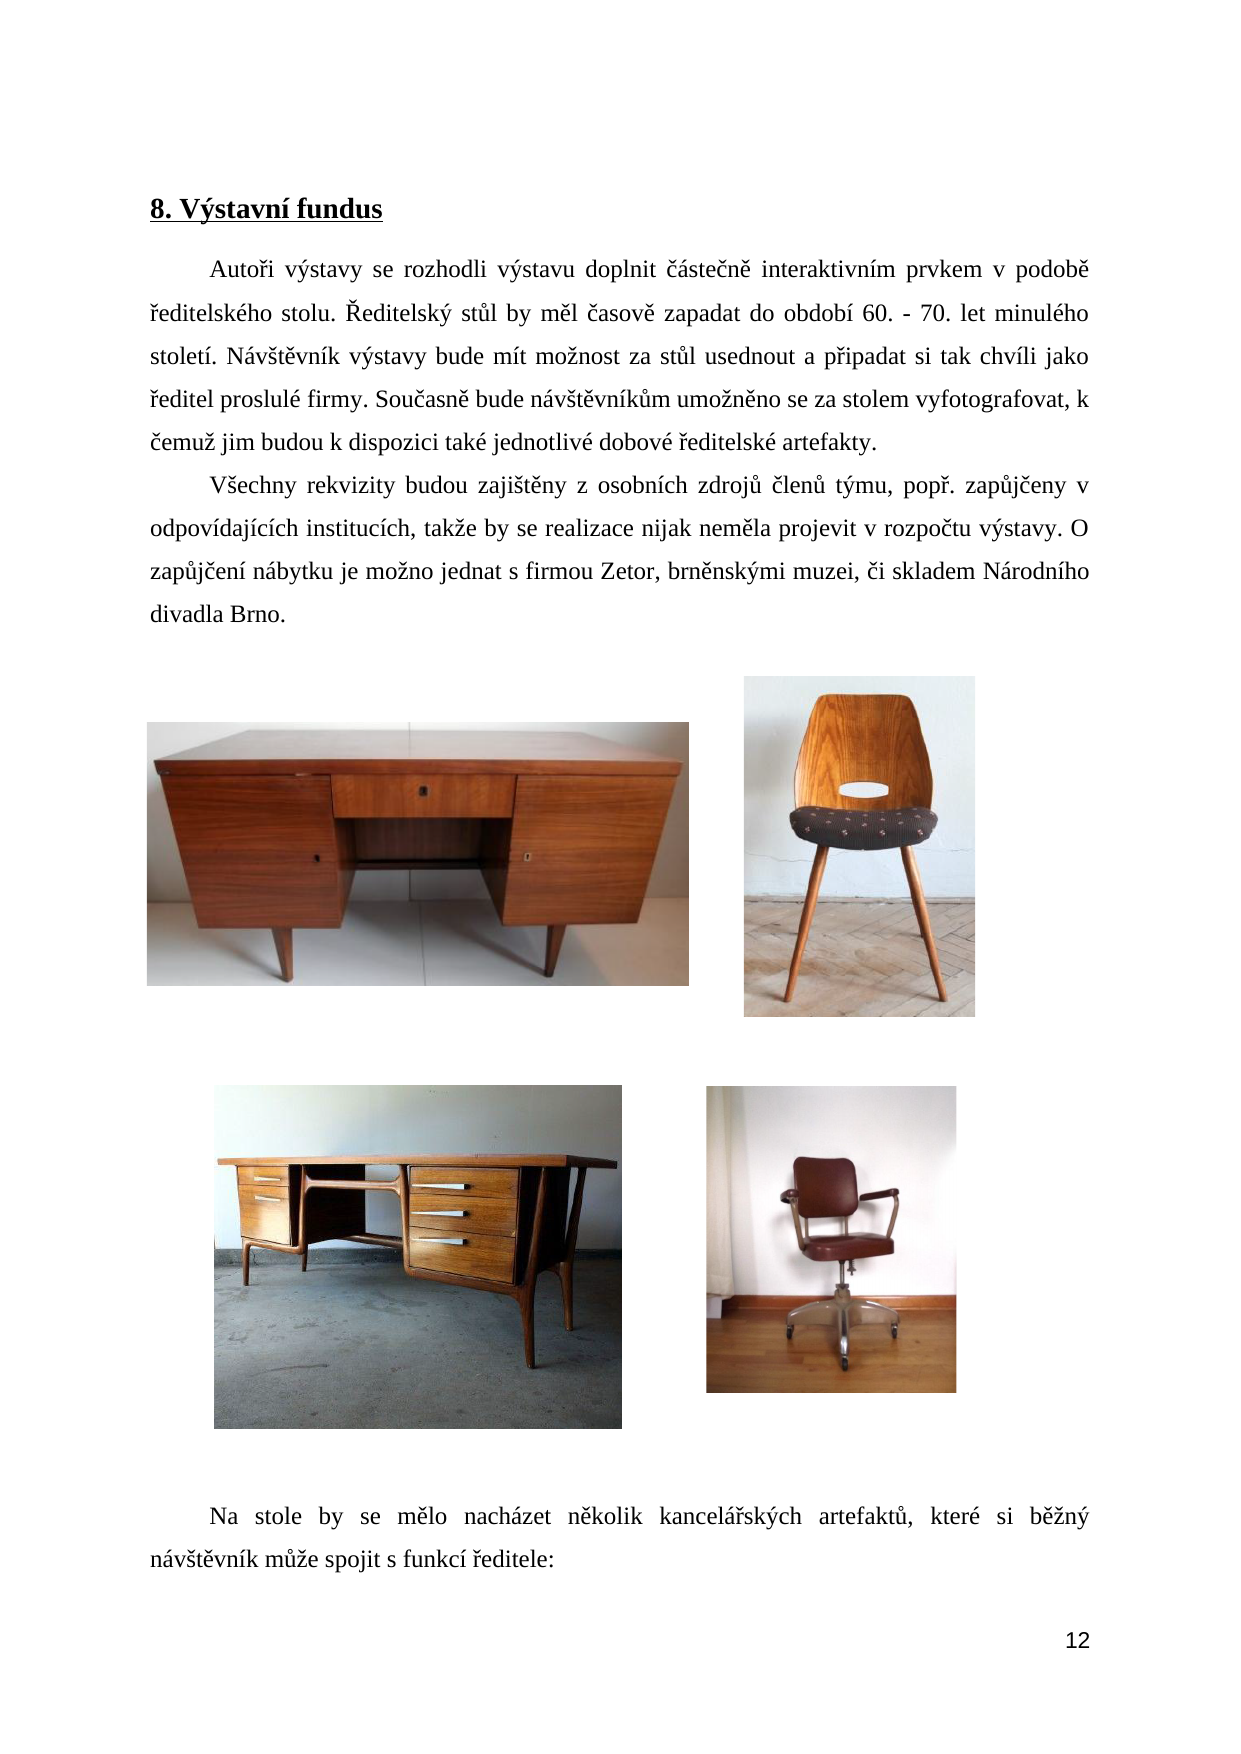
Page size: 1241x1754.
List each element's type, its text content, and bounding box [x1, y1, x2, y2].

picture [214, 1085, 622, 1429]
text Autoři výstavy se rozhodli výstavu doplnit částečně interaktivním prvkem v podobě ředitelského stolu. Ředitelský stůl by měl časově zapadat do období 60. - 70. let minulého století. Návštěvník výstavy bude mít možnost za stůl usednout a připadat si tak chvíli jako ředitel proslulé firmy. Současně bude návštěvníkům umožněno se za stolem vyfotografovat, k čemuž jim budou k dispozici také jednotlivé dobové ředitelské artefakty. [150, 254, 1090, 456]
subtitle 8. Výstavní fundus [150, 192, 1090, 225]
picture [706, 1086, 957, 1393]
text Všechny rekvizity budou zajištěny z osobních zdrojů členů týmu, popř. zapůjčeny v odpovídajících institucích, takže by se realizace nijak neměla projevit v rozpočtu výstavy. O zapůjčení nábytku je možno jednat s firmou Zetor, brněnskými muzei, či skladem Národního divadla Brno. [150, 470, 1090, 628]
text Na stole by se mělo nacházet několik kancelářských artefaktů, které si běžný návštěvník může spojit s funkcí ředitele: [150, 1501, 1090, 1573]
picture [743, 676, 976, 1017]
picture [146, 722, 689, 986]
